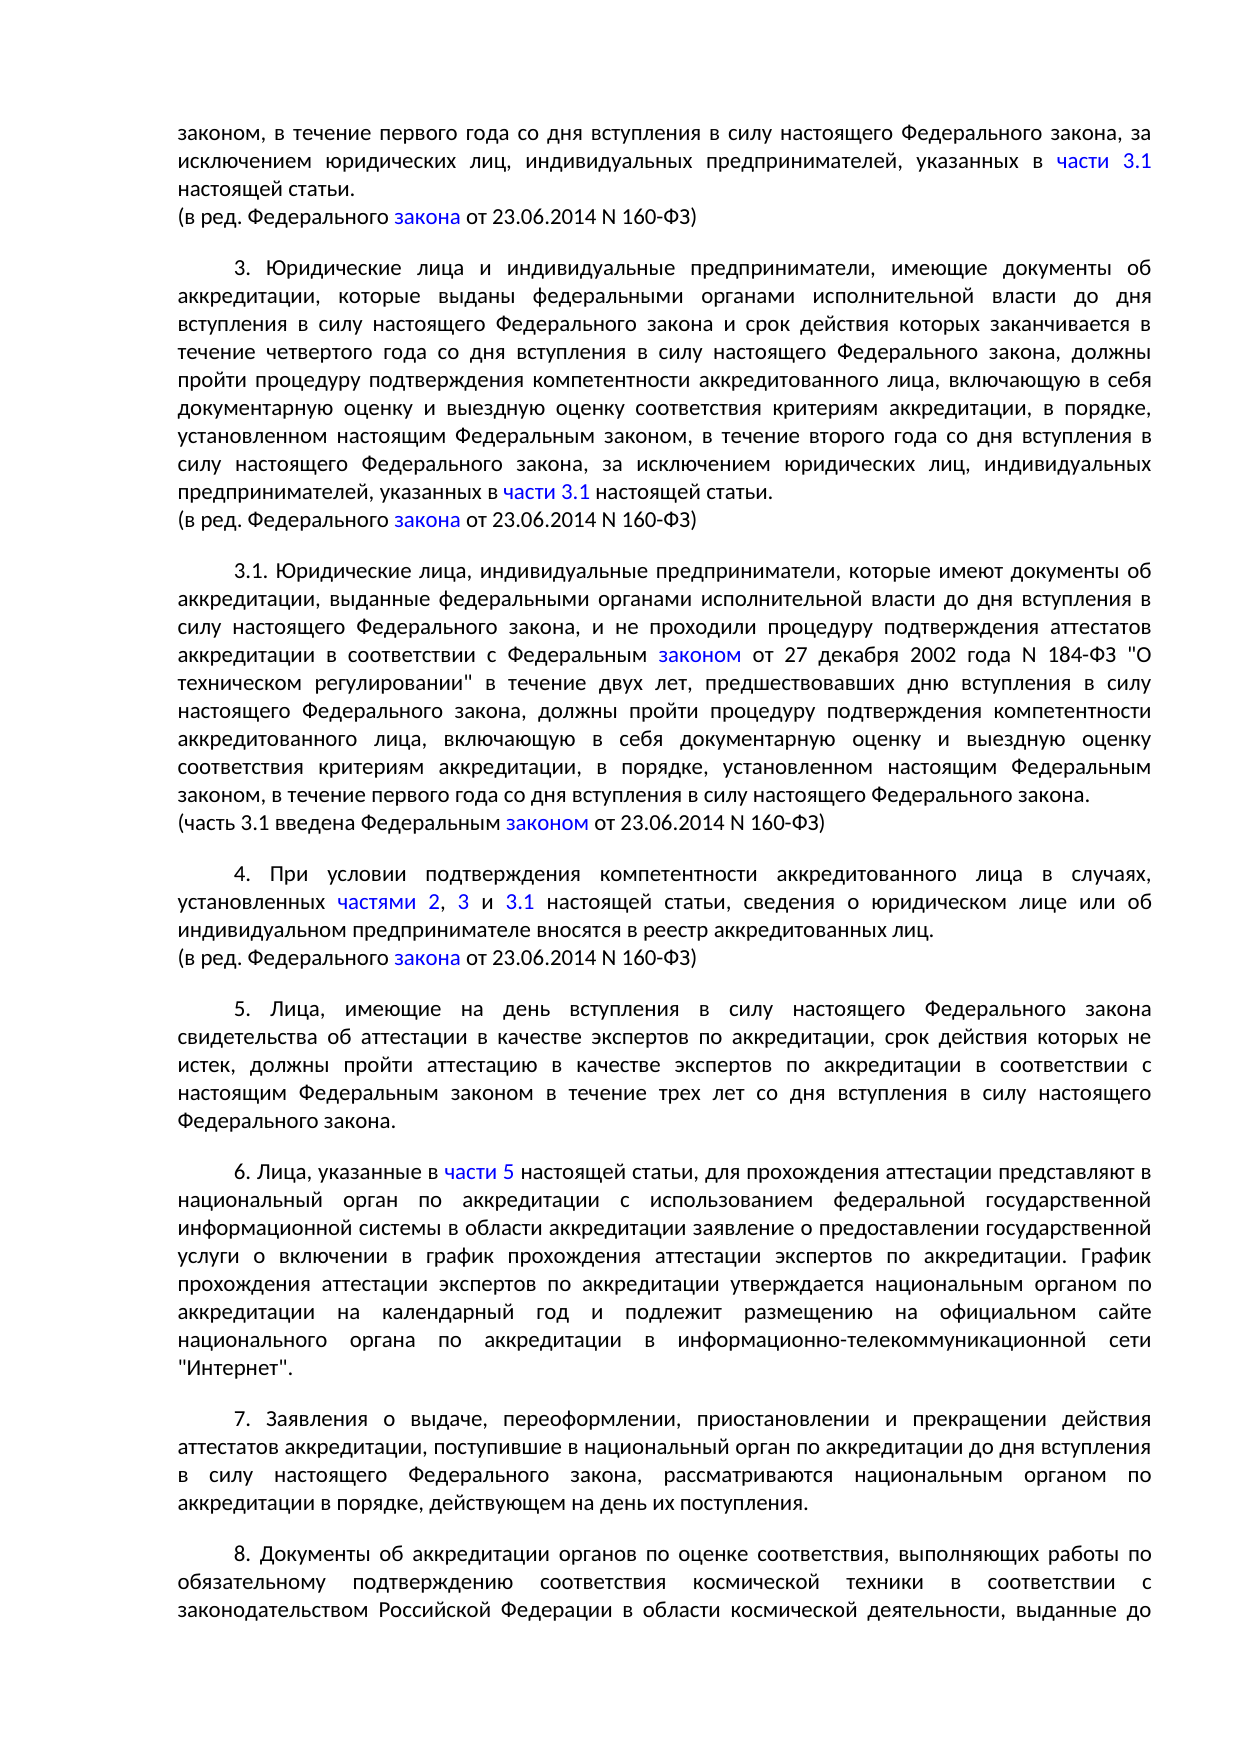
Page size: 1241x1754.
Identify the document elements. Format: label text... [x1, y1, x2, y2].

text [177, 1539, 1152, 1623]
text 3.1. Юридические лица, индивидуальные предприниматели, которые имеют документы об аккредитации, выданные федеральными органами исполнительной власти до дня вступления в силу настоящего Федерального закона, и не проходили процедуру подтверждения аттестатов аккредитации в соответствии с Федеральным законом от 27 декабря 2002 года N 184-ФЗ "О техническом регулировании" в течение двух лет, предшествовавших дню вступления в силу настоящего Федерального закона, должны пройти процедуру подтверждения компетентности аккредитованного лица, включающую в себя документарную оценку и выездную оценку соответствия критериям аккредитации, в порядке, установленном настоящим Федеральным законом, в течение первого года со дня вступления в силу настоящего Федерального закона. [177, 556, 1152, 808]
text (в ред. Федерального закона от 23.06.2014 N 160-ФЗ) [177, 943, 1152, 971]
text (в ред. Федерального закона от 23.06.2014 N 160-ФЗ) [177, 505, 1152, 533]
text 3. Юридические лица и индивидуальные предприниматели, имеющие документы об аккредитации, которые выданы федеральными органами исполнительной власти до дня вступления в силу настоящего Федерального закона и срок действия которых заканчивается в течение четвертого года со дня вступления в силу настоящего Федерального закона, должны пройти процедуру подтверждения компетентности аккредитованного лица, включающую в себя документарную оценку и выездную оценку соответствия критериям аккредитации, в порядке, установленном настоящим Федеральным законом, в течение второго года со дня вступления в силу настоящего Федерального закона, за исключением юридических лиц, индивидуальных предпринимателей, указанных в части 3.1 настоящей статьи. [177, 253, 1152, 505]
text (часть 3.1 введена Федеральным законом от 23.06.2014 N 160-ФЗ) [177, 808, 1152, 836]
text 5. Лица, имеющие на день вступления в силу настоящего Федерального закона свидетельства об аттестации в качестве экспертов по аккредитации, срок действия которых не истек, должны пройти аттестацию в качестве экспертов по аккредитации в соответствии с настоящим Федеральным законом в течение трех лет со дня вступления в силу настоящего Федерального закона. [177, 994, 1152, 1134]
text (в ред. Федерального закона от 23.06.2014 N 160-ФЗ) [177, 202, 1152, 230]
text 6. Лица, указанные в части 5 настоящей статьи, для прохождения аттестации представляют в национальный орган по аккредитации с использованием федеральной государственной информационной системы в области аккредитации заявление о предоставлении государственной услуги о включении в график прохождения аттестации экспертов по аккредитации. График прохождения аттестации экспертов по аккредитации утверждается национальным органом по аккредитации на календарный год и подлежит размещению на официальном сайте национального органа по аккредитации в информационно-телекоммуникационной сети "Интернет". [177, 1157, 1152, 1382]
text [177, 118, 1152, 202]
text 7. Заявления о выдаче, переоформлении, приостановлении и прекращении действия аттестатов аккредитации, поступившие в национальный орган по аккредитации до дня вступления в силу настоящего Федерального закона, рассматриваются национальным органом по аккредитации в порядке, действующем на день их поступления. [177, 1404, 1152, 1517]
text 4. При условии подтверждения компетентности аккредитованного лица в случаях, установленных частями 2, 3 и 3.1 настоящей статьи, сведения о юридическом лице или об индивидуальном предпринимателе вносятся в реестр аккредитованных лиц. [177, 859, 1152, 943]
